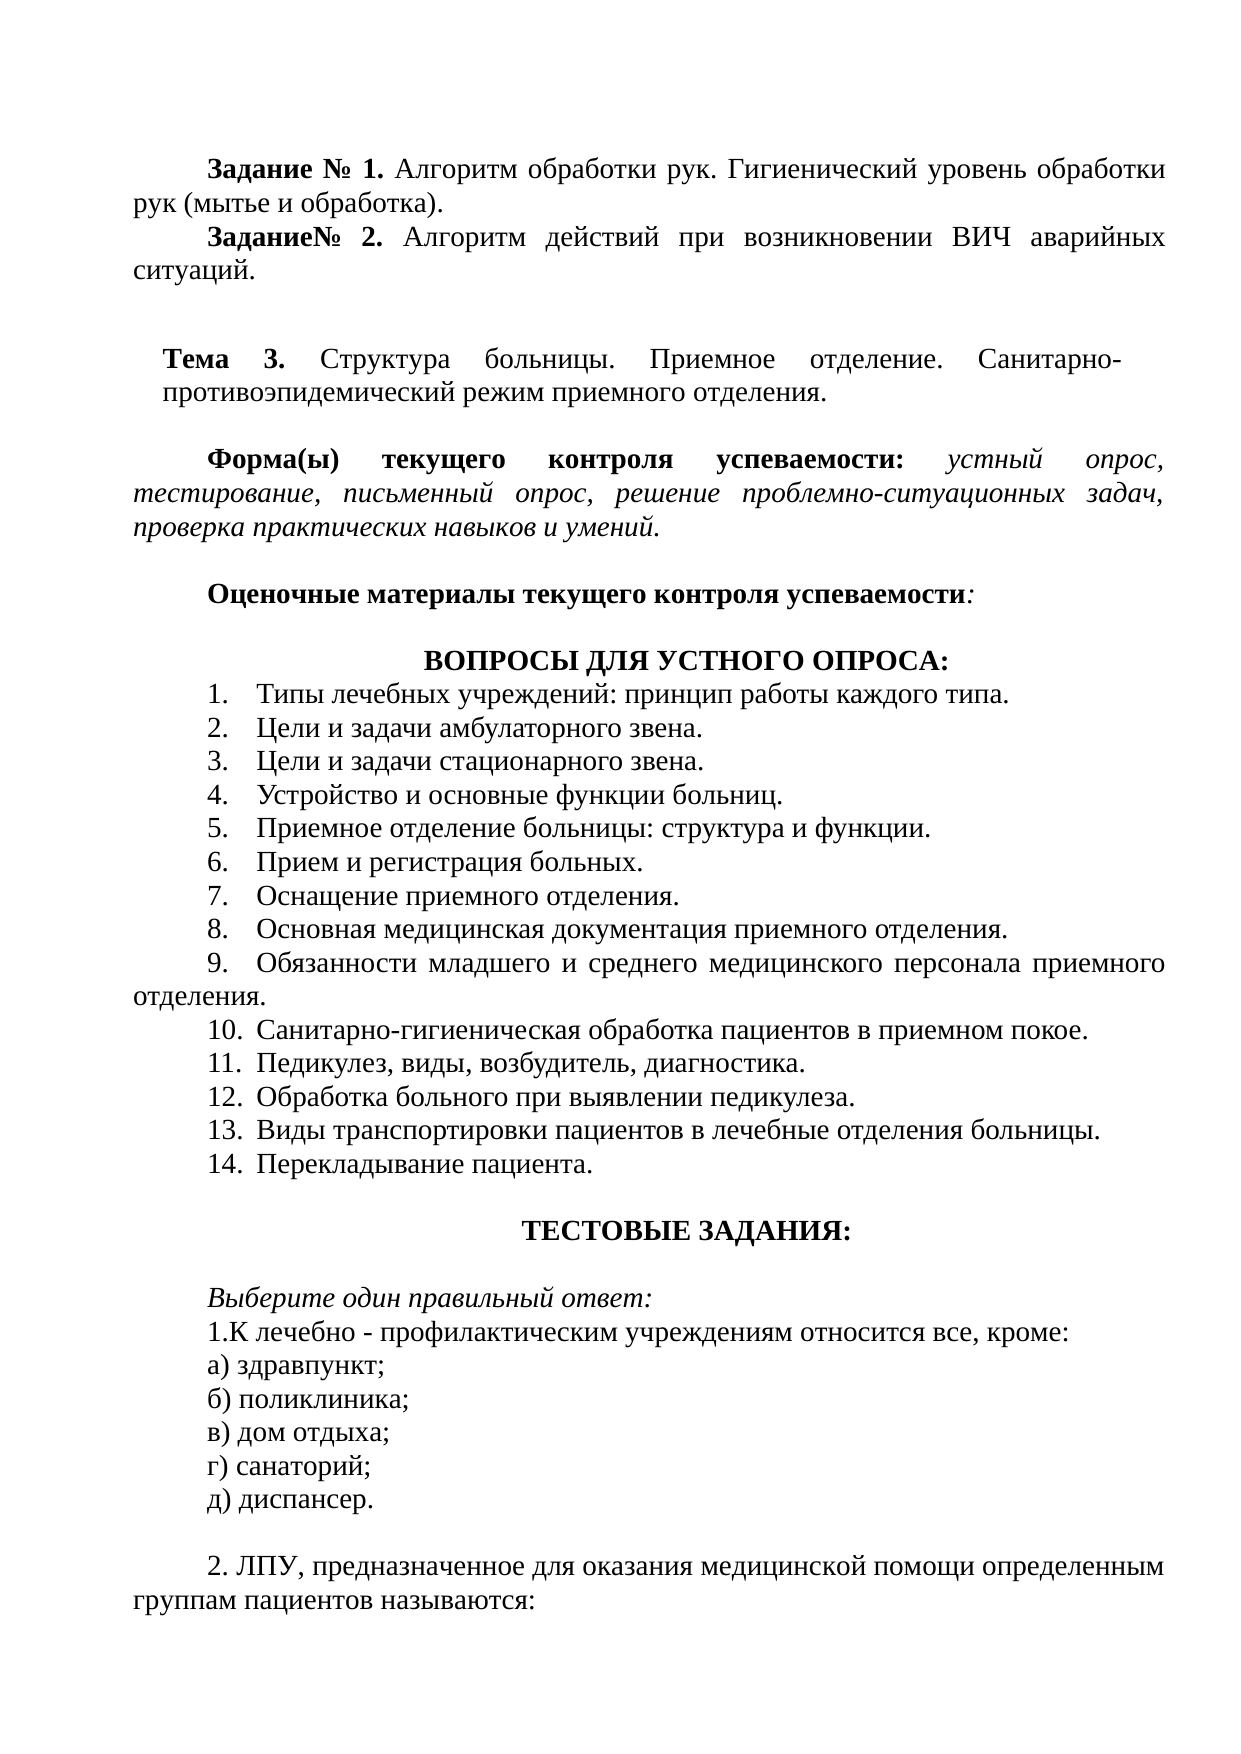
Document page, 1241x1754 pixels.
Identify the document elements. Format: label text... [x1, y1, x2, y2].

list Виды транспортировки пациентов в лечебные отделения больницы. [133, 1112, 1167, 1146]
list Оснащение приемного отделения. [133, 878, 1167, 911]
list Прием и регистрация больных. [133, 844, 1167, 878]
text Тема 3. Структура больницы. Приемное отделение. Санитарно-противоэпидемический режим приемного отделения. [162, 341, 1122, 408]
list Типы лечебных учреждений: принцип работы каждого типа. [133, 676, 1167, 710]
list Санитарно-гигиеническая обработка пациентов в приемном покое. [133, 1012, 1167, 1045]
list Обязанности младшего и среднего медицинского персонала приемного отделения. [133, 945, 1167, 1012]
list Обработка больного при выявлении педикулеза. [133, 1079, 1167, 1112]
list Цели и задачи стационарного звена. [133, 743, 1167, 777]
text 1.К лечебно - профилактическим учреждениям относится все, кроме: [133, 1314, 1167, 1347]
list Основная медицинская документация приемного отделения. [133, 911, 1167, 945]
text б) поликлиника; [133, 1381, 1167, 1414]
text 2. ЛПУ, предназначенное для оказания медицинской помощи определенным группам пациентов называются: [133, 1548, 1167, 1616]
text ТЕСТОВЫЕ ЗАДАНИЯ: [133, 1213, 1167, 1247]
text ВОПРОСЫ ДЛЯ УСТНОГО ОПРОСА: [133, 643, 1167, 676]
text Оценочные материалы текущего контроля успеваемости: [133, 576, 1167, 609]
list Перекладывание пациента. [133, 1146, 1167, 1179]
list Приемное отделение больницы: структура и функции. [133, 811, 1167, 844]
list Цели и задачи амбулаторного звена. [133, 710, 1167, 743]
list Педикулез, виды, возбудитель, диагностика. [133, 1045, 1167, 1079]
text Выберите один правильный ответ: [133, 1280, 1167, 1314]
text Форма(ы) текущего контроля успеваемости: устный опрос, тестирование, письменный опрос, решение проблемно-ситуационных задач, проверка практических навыков и умений. [133, 442, 1167, 542]
text Задание № 1. Алгоритм обработки рук. Гигиенический уровень обработки рук (мытье и обработка). [133, 152, 1167, 219]
list Устройство и основные функции больниц. [133, 777, 1167, 811]
text а) здравпункт; [133, 1347, 1167, 1381]
text в) дом отдыха; [133, 1414, 1167, 1448]
text Задание№ 2. Алгоритм действий при возникновении ВИЧ аварийных ситуаций. [133, 219, 1167, 286]
text д) диспансер. [133, 1481, 1167, 1515]
text г) санаторий; [133, 1448, 1167, 1481]
